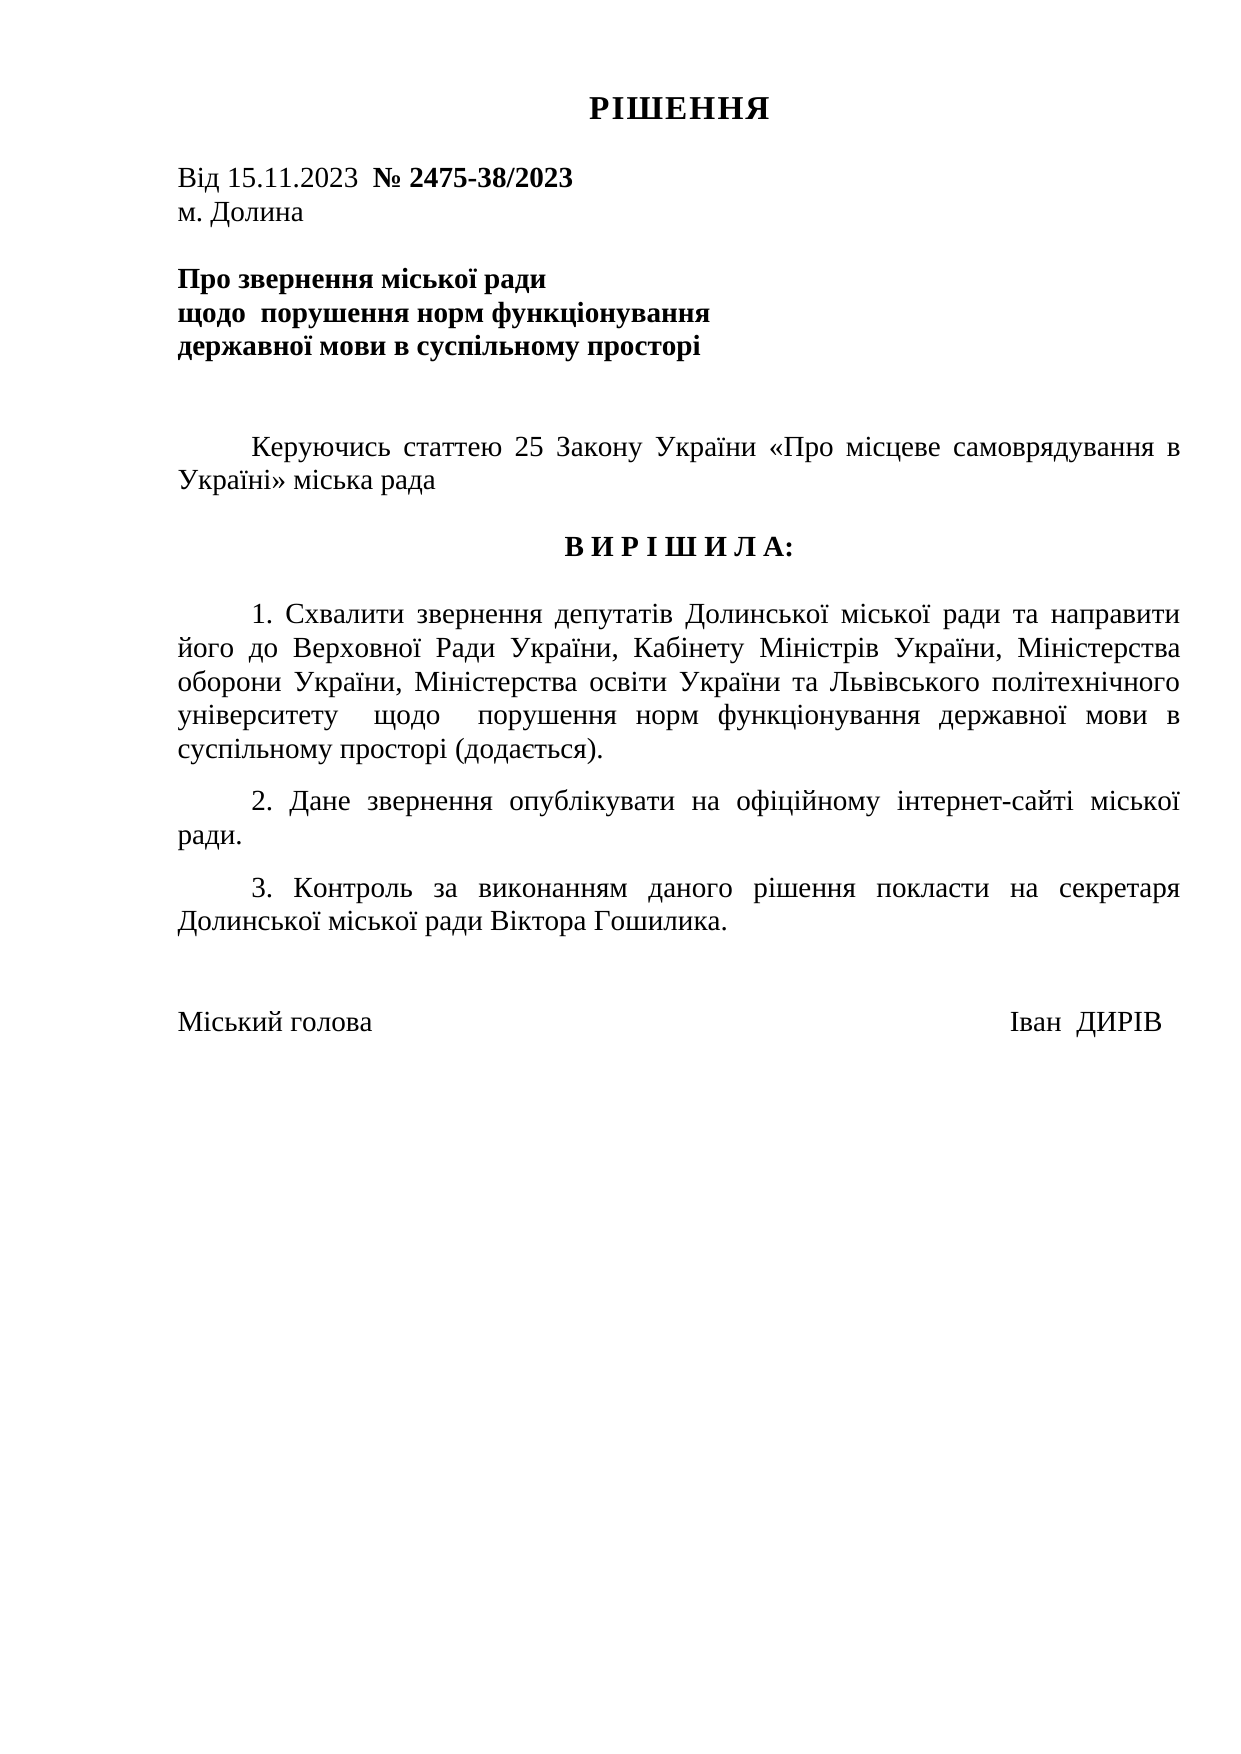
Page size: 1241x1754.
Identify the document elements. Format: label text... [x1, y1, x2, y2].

text м. Долина [177, 194, 1181, 228]
text щодо порушення норм функціонування [177, 295, 1181, 328]
text 3. Контроль за виконанням даного рішення покласти на секретаря Долинської міської ради Віктора Гошилика. [177, 870, 1181, 937]
text Міський голова Іван ДИРІВ [177, 1004, 1181, 1037]
text В И Р І Ш И Л А: [177, 529, 1181, 563]
text державної мови в суспільному просторі [177, 328, 1181, 362]
text 1. Схвалити звернення депутатів Долинської міської ради та направити його до Верховної Ради України, Кабінету Міністрів України, Міністерства оборони України, Міністерства освіти України та Львівського політехнічного університету щодо порушення норм функціонування державної мови в суспільному просторі (додається). [177, 597, 1181, 764]
text 2. Дане звернення опублікувати на офіційному інтернет-сайті міської ради. [177, 783, 1181, 851]
text Керуючись статтею 25 Закону України «Про місцеве самоврядування в Україні» міська рада [177, 429, 1181, 496]
text Про звернення міської ради [177, 261, 1181, 295]
text Від 15.11.2023 № 2475-38/2023 [177, 161, 1181, 194]
text РІШЕННЯ [177, 89, 1181, 127]
